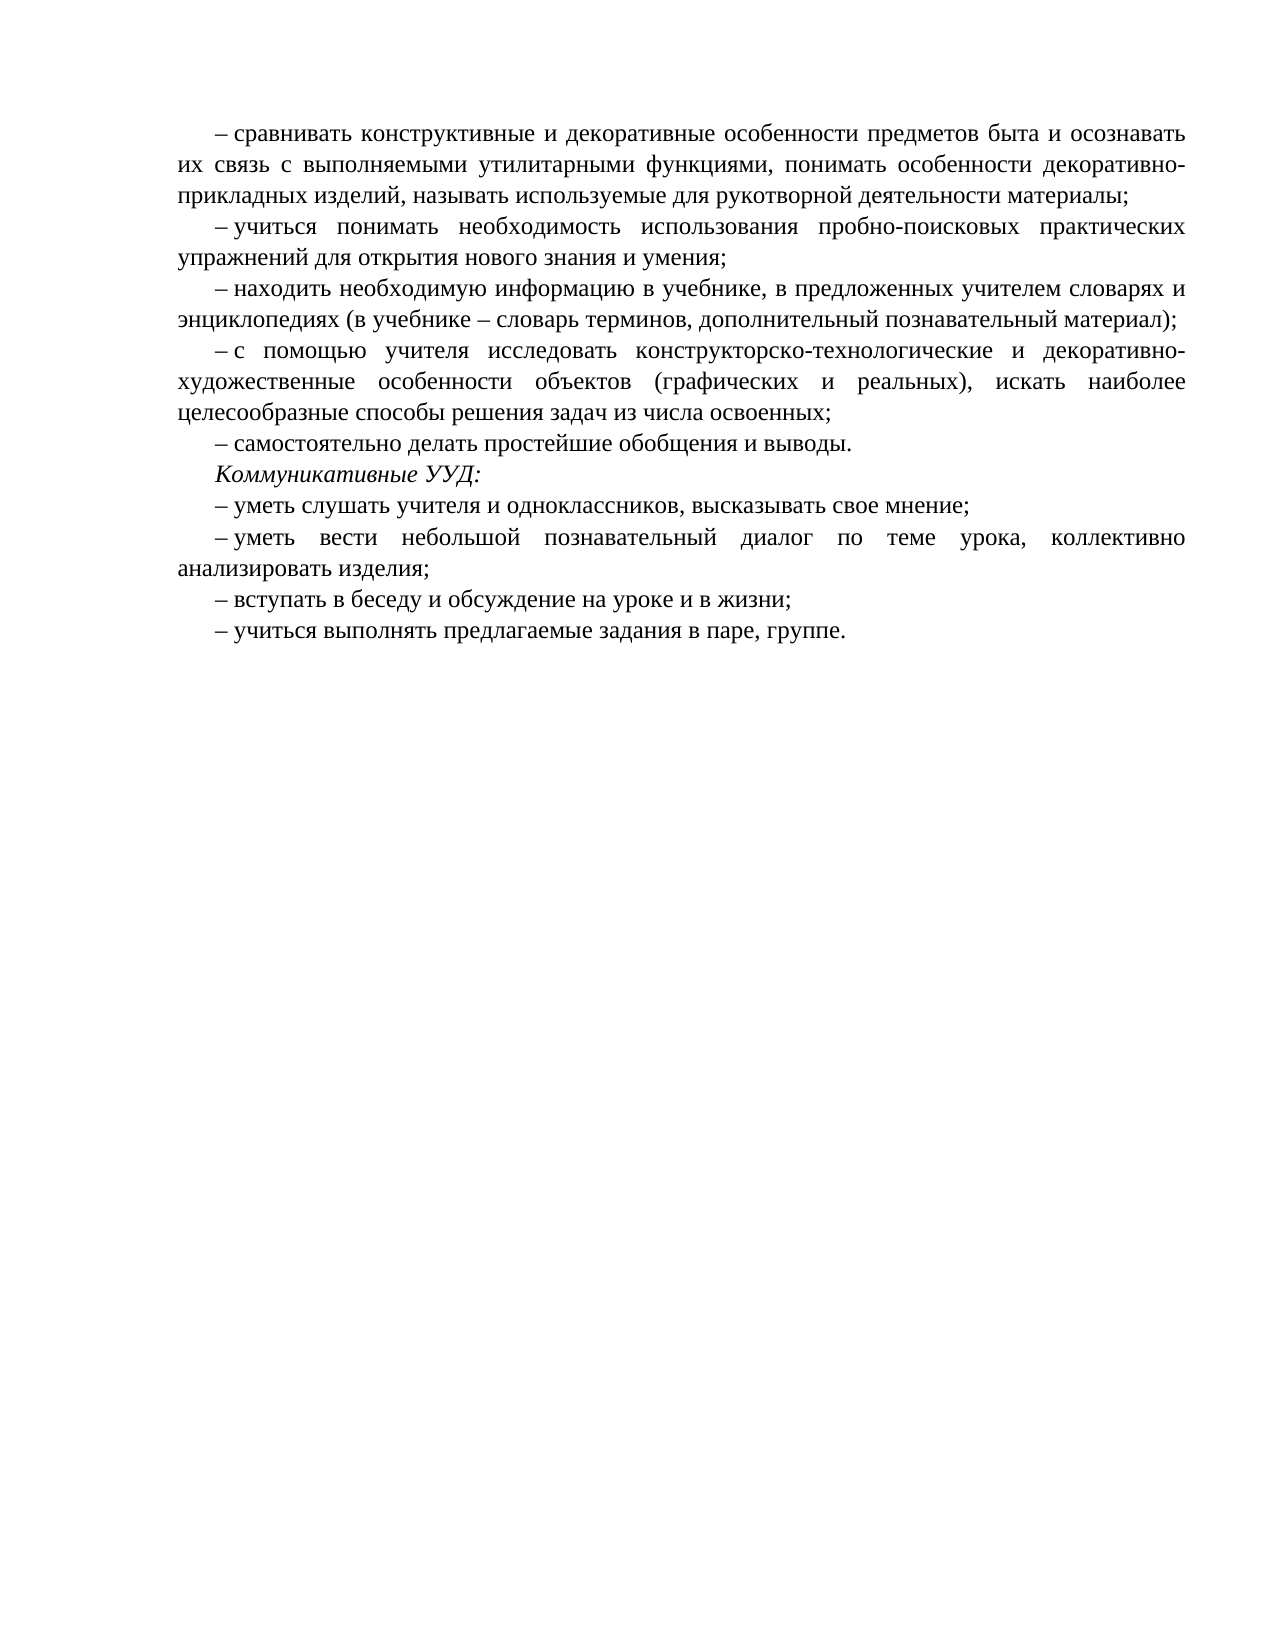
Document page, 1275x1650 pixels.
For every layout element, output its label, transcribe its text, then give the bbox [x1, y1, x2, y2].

text – сравнивать конструктивные и декоративные особенности предметов быта и осознавать их связь с выполняемыми утилитарными функциями, понимать особенности декоративно-прикладных изделий, называть используемые для рукотворной деятельности материалы; [177, 118, 1186, 209]
text – уметь слушать учителя и одноклассников, высказывать свое мнение; [177, 491, 1186, 519]
text Коммуникативные УУД: [177, 459, 1186, 488]
text – с помощью учителя исследовать конструкторско-технологические и декоративно-художественные особенности объектов (графических и реальных), искать наиболее целесообразные способы решения задач из числа освоенных; [177, 335, 1186, 426]
text – учиться выполнять предлагаемые задания в паре, группе. [177, 615, 1186, 643]
text – уметь вести небольшой познавательный диалог по теме урока, коллективно анализировать изделия; [177, 522, 1186, 581]
text – самостоятельно делать простейшие обобщения и выводы. [177, 428, 1186, 457]
text – вступать в беседу и обсуждение на уроке и в жизни; [177, 584, 1186, 612]
text – находить необходимую информацию в учебнике, в предложенных учителем словарях и энциклопедиях (в учебнике – словарь терминов, дополнительный познавательный материал); [177, 273, 1186, 333]
text – учиться понимать необходимость использования пробно-поисковых практических упражнений для открытия нового знания и умения; [177, 211, 1186, 271]
